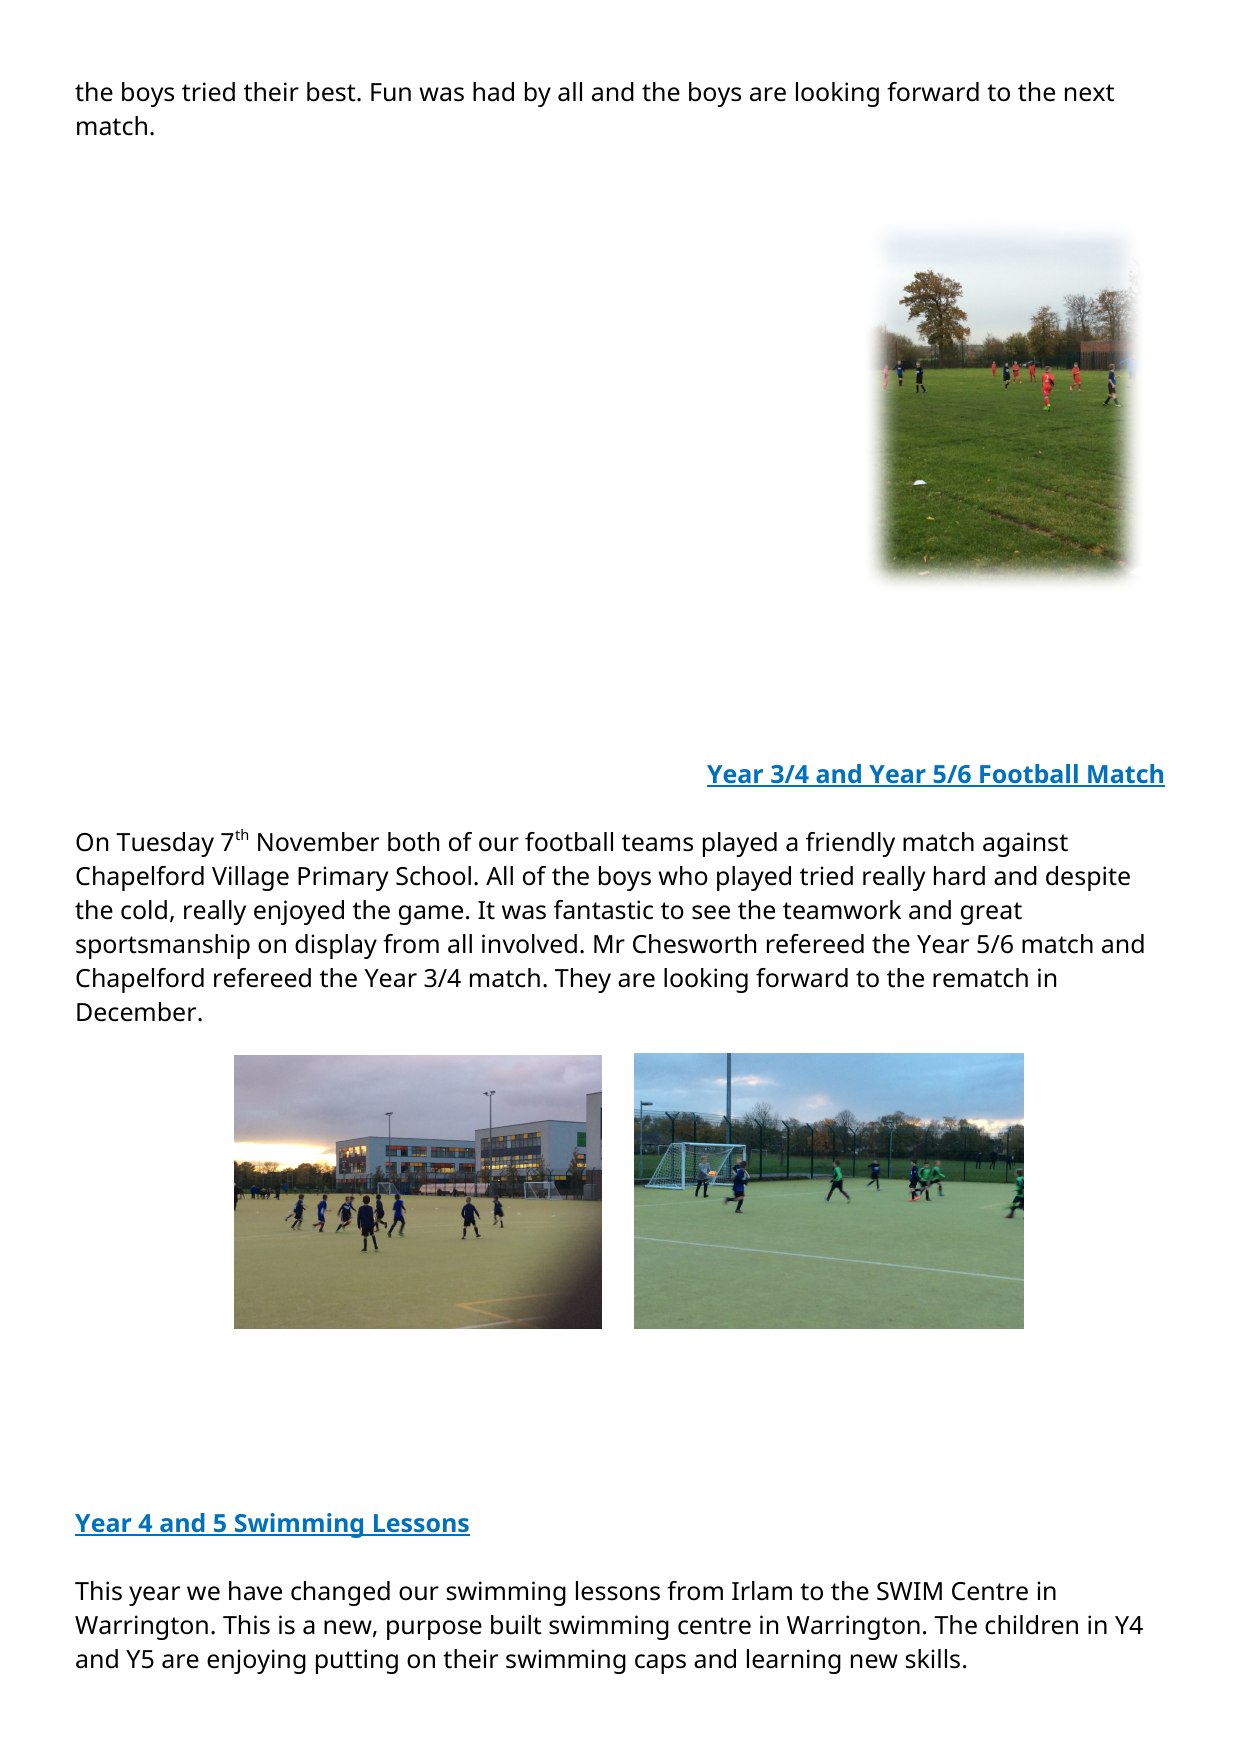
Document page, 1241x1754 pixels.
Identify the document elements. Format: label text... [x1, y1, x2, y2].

text This year we have changed our swimming lessons from Irlam to the SWIM Centre in Warrington. This is a new, purpose built swimming centre in Warrington. The children in Y4 and Y5 are enjoying putting on their swimming caps and learning new skills. [75, 1574, 1165, 1676]
text Year 4 and 5 Swimming Lessons [75, 1506, 1165, 1540]
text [75, 75, 1165, 143]
text Year 3/4 and Year 5/6 Football Match [75, 756, 1165, 790]
text On Tuesday 7th November both of our football teams played a friendly match against Chapelford Village Primary School. All of the boys who played tried really hard and despite the cold, really enjoyed the game. It was fantastic to see the teamwork and great sportsmanship on display from all involved. Mr Chesworth refereed the Year 5/6 match and Chapelford refereed the Year 3/4 match. They are looking forward to the rematch in December. [75, 824, 1165, 1029]
picture [634, 1053, 1024, 1329]
picture [234, 1055, 602, 1329]
picture [897, 249, 1112, 559]
